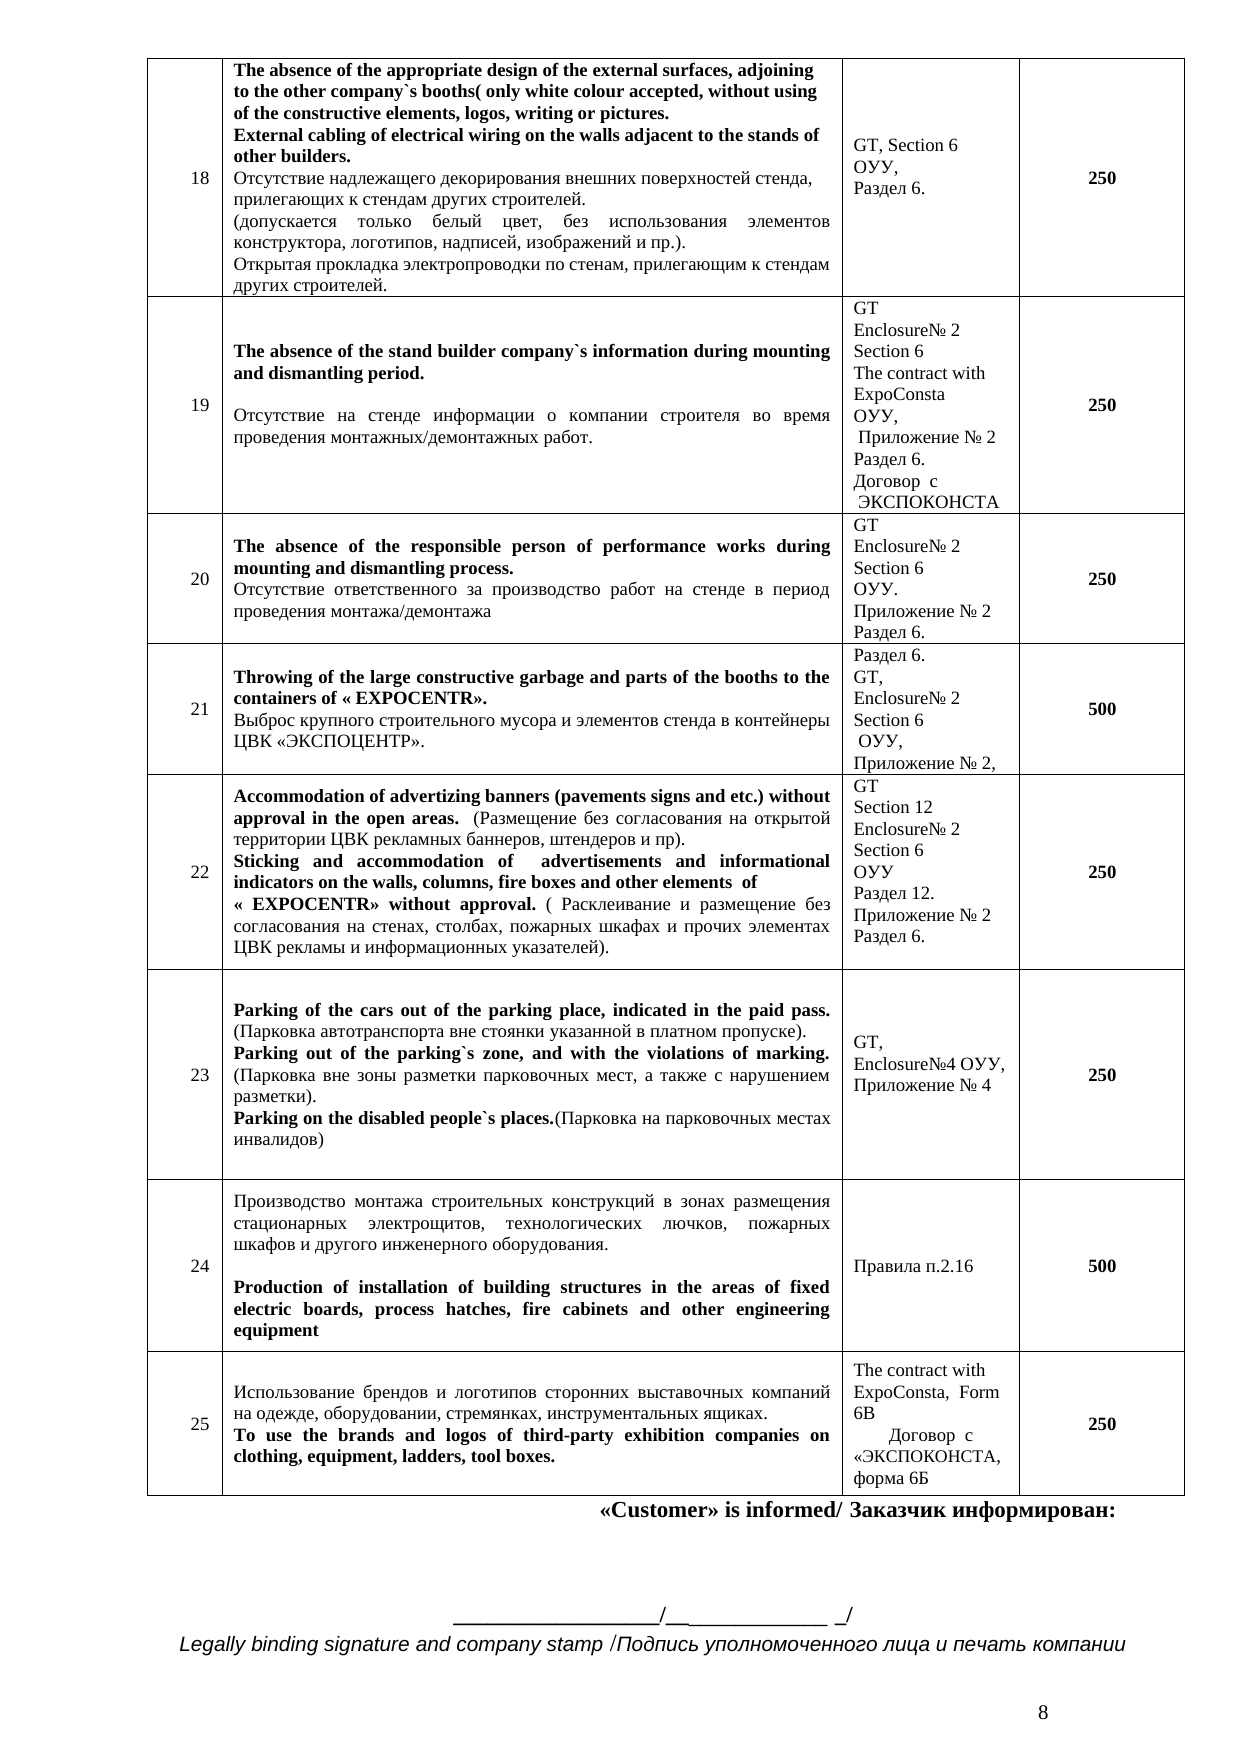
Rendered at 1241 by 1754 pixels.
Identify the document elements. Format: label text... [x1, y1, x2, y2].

table_cell The absence of the responsible person of performance works during mounting and dismantling process. Отсутствие ответственного за производство работ на стенде в период проведения монтажа/демонтажа [223, 514, 842, 643]
table_cell 500 [1020, 644, 1184, 773]
table_cell 25 [148, 1352, 222, 1495]
table_cell 250 [1020, 297, 1184, 513]
table_cell The absence of the stand builder company`s information during mounting and dismantling period. Отсутствие на стенде информации о компании строителя во время проведения монтажных/демонтажных работ. [223, 297, 842, 513]
table_cell GT Section 12 Enclosure№ 2 Section 6 ОУУ Раздел 12. Приложение № 2 Раздел 6. [843, 775, 1019, 968]
table_cell 250 [1020, 775, 1184, 968]
table_cell 20 [148, 514, 222, 643]
table_header 18 [148, 59, 222, 296]
table_cell Throwing of the large constructive garbage and parts of the booths to the containers of « EXPOCENTR». Выброс крупного строительного мусора и элементов стенда в контейнеры ЦВК «ЭКСПОЦЕНТР». [223, 644, 842, 773]
table_header The absence of the appropriate design of the external surfaces, adjoining to the other company`s booths( only white colour accepted, without using of the constructive elements, logos, writing or pictures. External cabling of electrical wiring on the walls adjacent to the stands of other builders. Отсутствие надлежащего декорирования внешних поверхностей стенда, прилегающих к стендам других строителей. (допускается только белый цвет, без использования элементов конструктора, логотипов, надписей, изображений и пр.). Открытая прокладка электропроводки по стенам, прилегающим к стендам других строителей. [223, 59, 842, 296]
table_header 250 [1020, 59, 1184, 296]
table_cell Accommodation of advertizing banners (pavements signs and etc.) without approval in the open areas. (Размещение без согласования на открытой территории ЦВК рекламных баннеров, штендеров и пр). Sticking and accommodation of advertisements and informational indicators on the walls, columns, fire boxes and other elements of « EXPOCENTR» without approval. ( Расклеивание и размещение без согласования на стенах, столбах, пожарных шкафах и прочих элементах ЦВК рекламы и информационных указателей). [223, 775, 842, 968]
text __________________/______________ _/ [148, 1602, 1158, 1628]
table_cell Правила п.2.16 [843, 1180, 1019, 1351]
table_cell Производство монтажа строительных конструкций в зонах размещения стационарных электрощитов, технологических лючков, пожарных шкафов и другого инженерного оборудования. Production of installation of building structures in the areas of fixed electric boards, process hatches, fire cabinets and other engineering equipment [223, 1180, 842, 1351]
table_cell The contract with ExpoСonsta, Form 6B Договор с «ЭКСПОКОНСТА, форма 6Б [843, 1352, 1019, 1495]
table_cell 500 [1020, 1180, 1184, 1351]
table_cell Раздел 6. GT, Enclosure№ 2 Section 6 ОУУ, Приложение № 2, [843, 644, 1019, 773]
table_cell GT Enclosure№ 2 Section 6 The contract with ExpoСonsta ОУУ, Приложение № 2 Раздел 6. Договор с ЭКСПОКОНСТА [843, 297, 1019, 513]
table_header GT, Section 6 ОУУ, Раздел 6. [843, 59, 1019, 296]
table_cell 19 [148, 297, 222, 513]
table_cell Parking of the cars out of the parking place, indicated in the paid pass. (Парковка автотранспорта вне стоянки указанной в платном пропуске). Parking out of the parking`s zone, and with the violations of marking. (Парковка вне зоны разметки парковочных мест, а также с нарушением разметки). Parking on the disabled people`s places.(Парковка на парковочных местах инвалидов) [223, 970, 842, 1179]
table_cell 250 [1020, 514, 1184, 643]
text «Customer» is informed/ Заказчик информирован: [148, 1496, 1158, 1522]
table_cell 21 [148, 644, 222, 773]
table_cell GT, Enclosure№4 ОУУ, Приложение № 4 [843, 970, 1019, 1179]
table_cell 250 [1020, 970, 1184, 1179]
table_cell 250 [1020, 1352, 1184, 1495]
text Legally binding signature and company stamp /Подпись уполномоченного лица и печать компании [148, 1628, 1158, 1657]
table_cell Использование брендов и логотипов сторонних выставочных компаний на одежде, оборудовании, стремянках, инструментальных ящиках. To use the brands and logos of third-party exhibition companies on clothing, equipment, ladders, tool boxes. [223, 1352, 842, 1495]
table_cell 24 [148, 1180, 222, 1351]
table_cell 22 [148, 775, 222, 968]
table_cell GT Enclosure№ 2 Section 6 ОУУ. Приложение № 2 Раздел 6. [843, 514, 1019, 643]
table_cell 23 [148, 970, 222, 1179]
